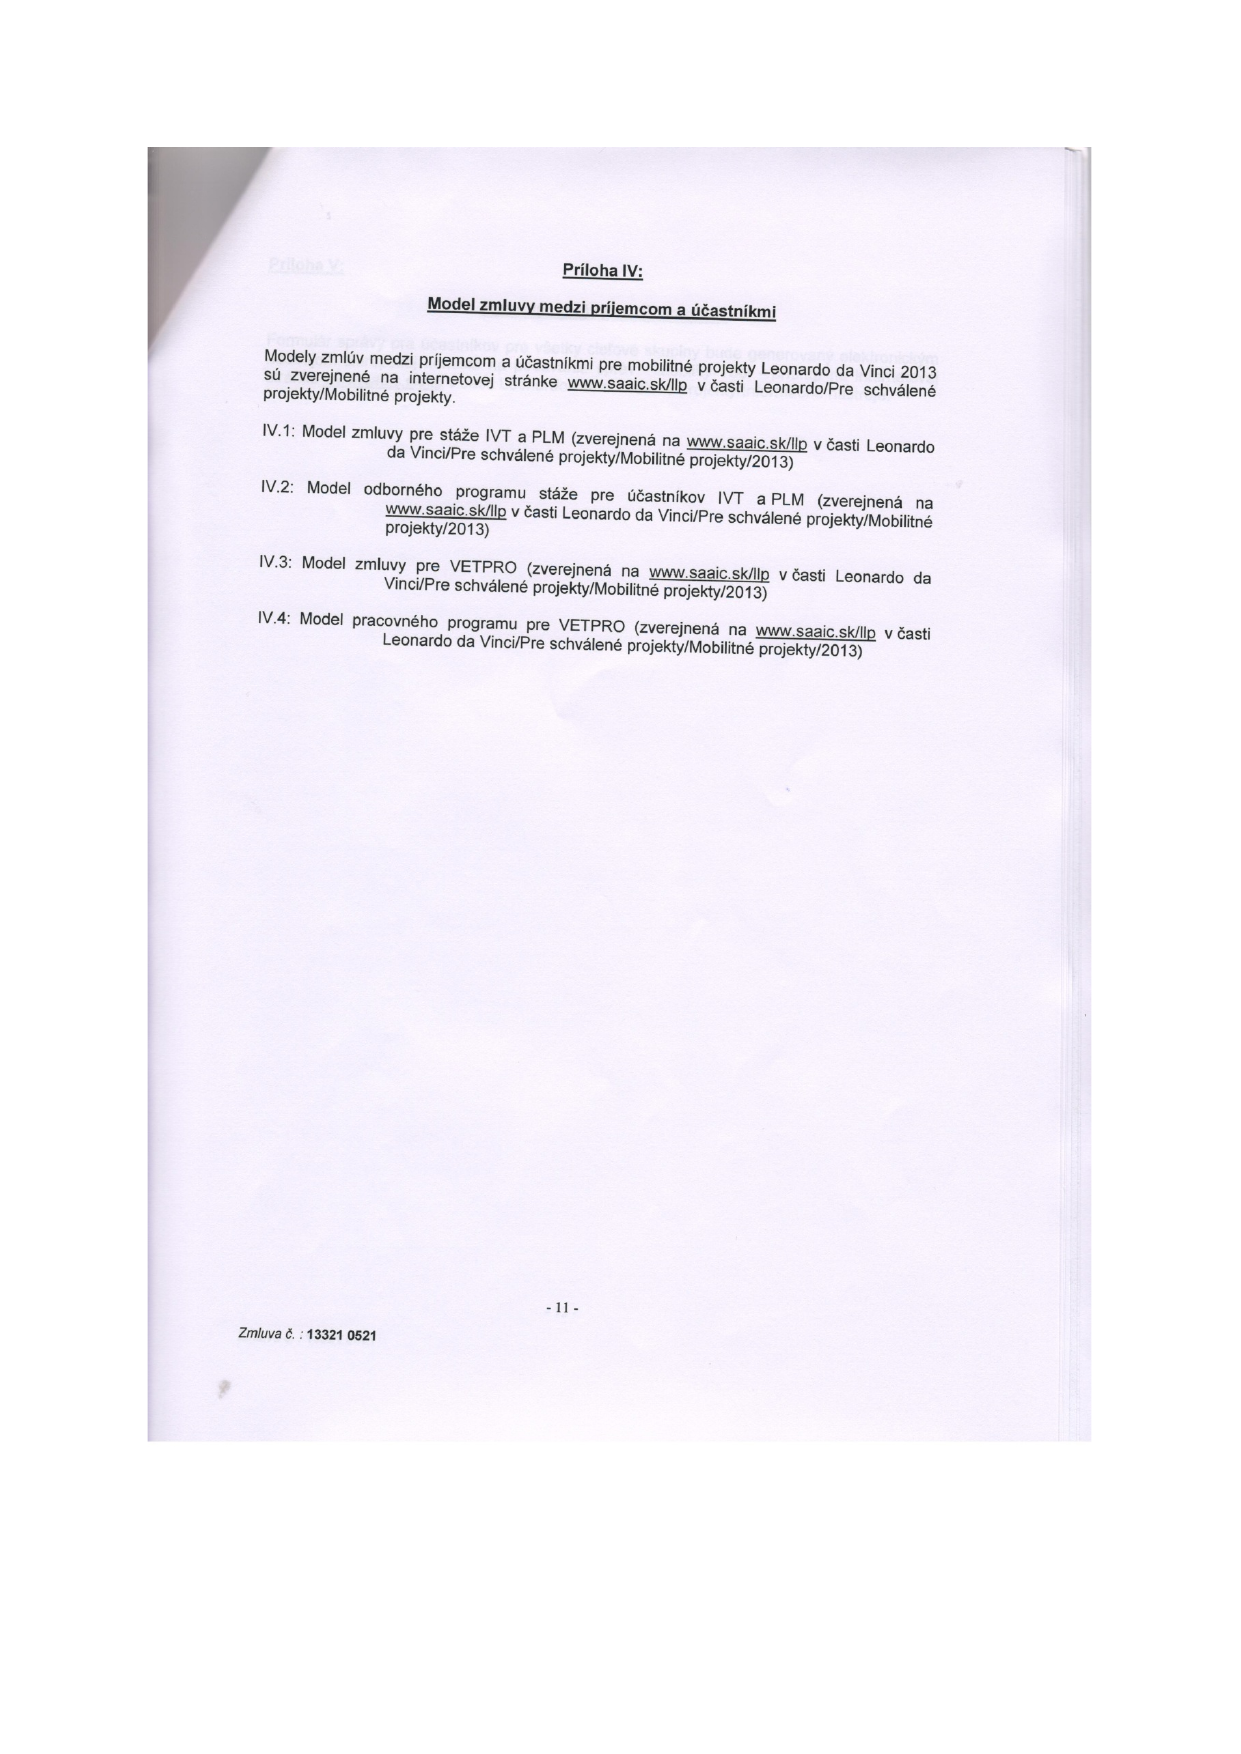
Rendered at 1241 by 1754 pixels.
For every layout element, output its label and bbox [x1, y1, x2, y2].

picture [147, 147, 1092, 1457]
